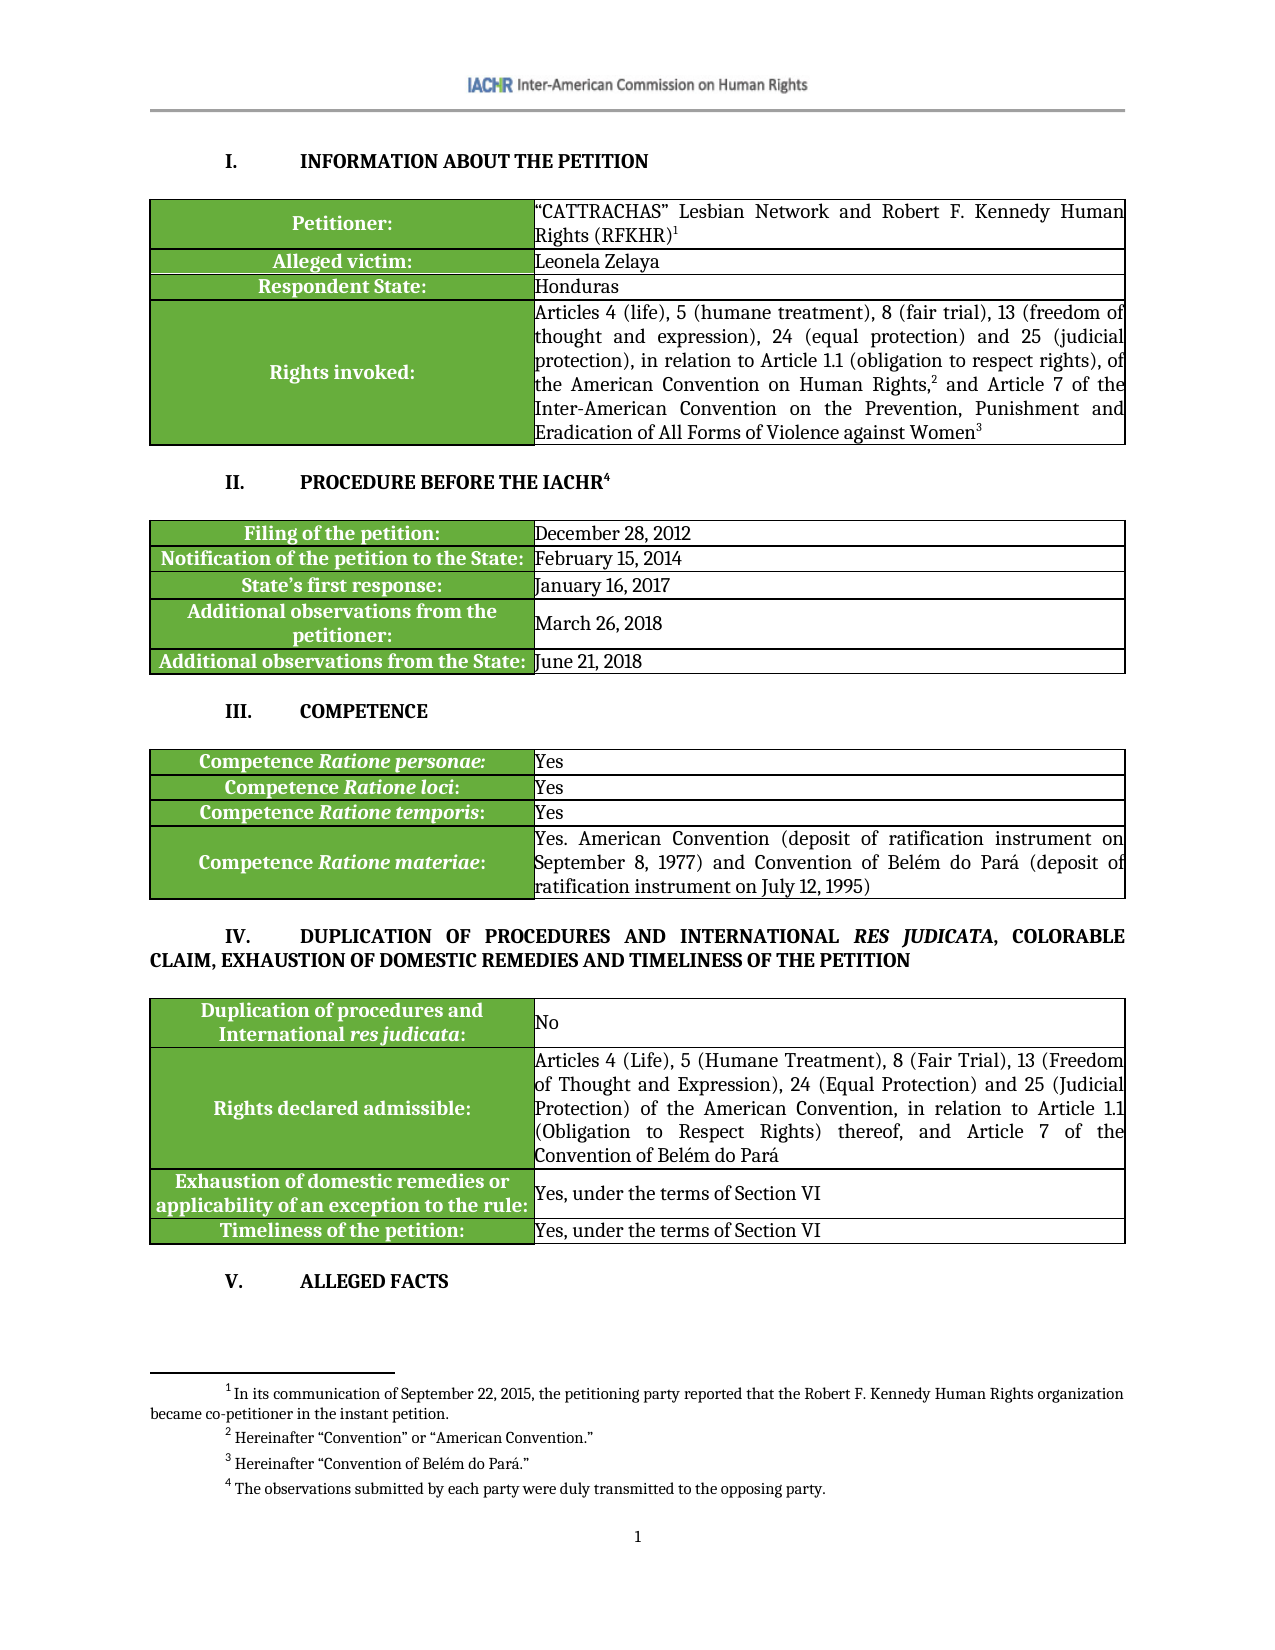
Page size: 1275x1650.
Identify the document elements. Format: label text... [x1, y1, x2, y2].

table_cell Rights declared admissible: [151, 1048, 534, 1168]
table_cell Articles 4 (life), 5 (humane treatment), 8 (fair trial), 13 (freedom of thought and expression), 24 (equal protection) and 25 (judicial protection), in relation to Article 1.1 (obligation to respect rights), of the American Convention on Human Rights, and Article 7 of the Inter-American Convention on the Prevention, Punishment and Eradication of All Forms of Violence against Women [535, 301, 1124, 444]
table_cell Respondent State: [151, 275, 534, 299]
table_cell Leonela Zelaya [535, 250, 1124, 273]
table_cell Competence Ratione loci: [151, 776, 534, 799]
text III. COMPETENCE [150, 700, 1125, 724]
table_header Duplication of procedures and International res judicata: [151, 999, 534, 1047]
table_header Filing of the petition: [151, 521, 534, 545]
table_cell Yes. American Convention (deposit of ratification instrument on September 8, 1977) and Convention of Belém do Pará (deposit of ratification instrument on July 12, 1995) [535, 827, 1124, 898]
table_cell Timeliness of the petition: [151, 1219, 534, 1243]
text IV. DUPLICATION OF PROCEDURES AND INTERNATIONAL RES JUDICATA, COLORABLE CLAIM, EXHAUSTION OF DOMESTIC REMEDIES AND TIMELINESS OF THE PETITION [150, 925, 1125, 973]
table_cell Honduras [535, 275, 1124, 299]
picture [456, 75, 819, 95]
table_header Petitioner: [151, 200, 534, 248]
table_cell Competence Ratione materiae: [151, 827, 534, 898]
table_header Competence Ratione personae: [151, 750, 534, 774]
table_cell Rights invoked: [151, 301, 534, 444]
table_cell : [151, 250, 534, 273]
table_cell Competence Ratione temporis: [151, 801, 534, 825]
text I. INFORMATION ABOUT THE PETITION [150, 150, 1125, 174]
table_cell Yes [535, 801, 1124, 825]
text II. PROCEDURE BEFORE THE IACHR [150, 471, 1125, 495]
table_cell June 21, 2018 [535, 650, 1124, 673]
table_header No [535, 999, 1124, 1047]
table_cell Yes, under the terms of Section VI [535, 1219, 1124, 1243]
table_cell Yes, under the terms of Section VI [535, 1170, 1124, 1218]
table_cell Additional observations from the State: [151, 650, 534, 673]
table_cell March 26, 2018 [535, 600, 1124, 648]
table_cell Notification of the petition to the State: [151, 547, 534, 571]
table_cell February 15, 2014 [535, 547, 1124, 571]
table_header December 28, 2012 [535, 521, 1124, 545]
table_cell Articles 4 (Life), 5 (Humane Treatment), 8 (Fair Trial), 13 (Freedom of Thought and Expression), 24 (Equal Protection) and 25 (Judicial Protection) of the American Convention, in relation to Article 1.1 (Obligation to Respect Rights) thereof, and Article 7 of the Convention of Belém do Pará [535, 1048, 1124, 1168]
table_cell State’s first response: [151, 572, 534, 598]
table_cell Yes [535, 776, 1124, 799]
table_cell Exhaustion of domestic remedies or applicability of an exception to the rule: [151, 1170, 534, 1218]
text V. ALLEGED FACTS [150, 1270, 1125, 1294]
table_cell January 16, 2017 [535, 572, 1124, 598]
table_cell Additional observations from the petitioner: [151, 600, 534, 648]
table_header “CATTRACHAS” Lesbian Network and Robert F. Kennedy Human Rights (RFKHR) [535, 200, 1124, 248]
table_header Yes [535, 750, 1124, 774]
